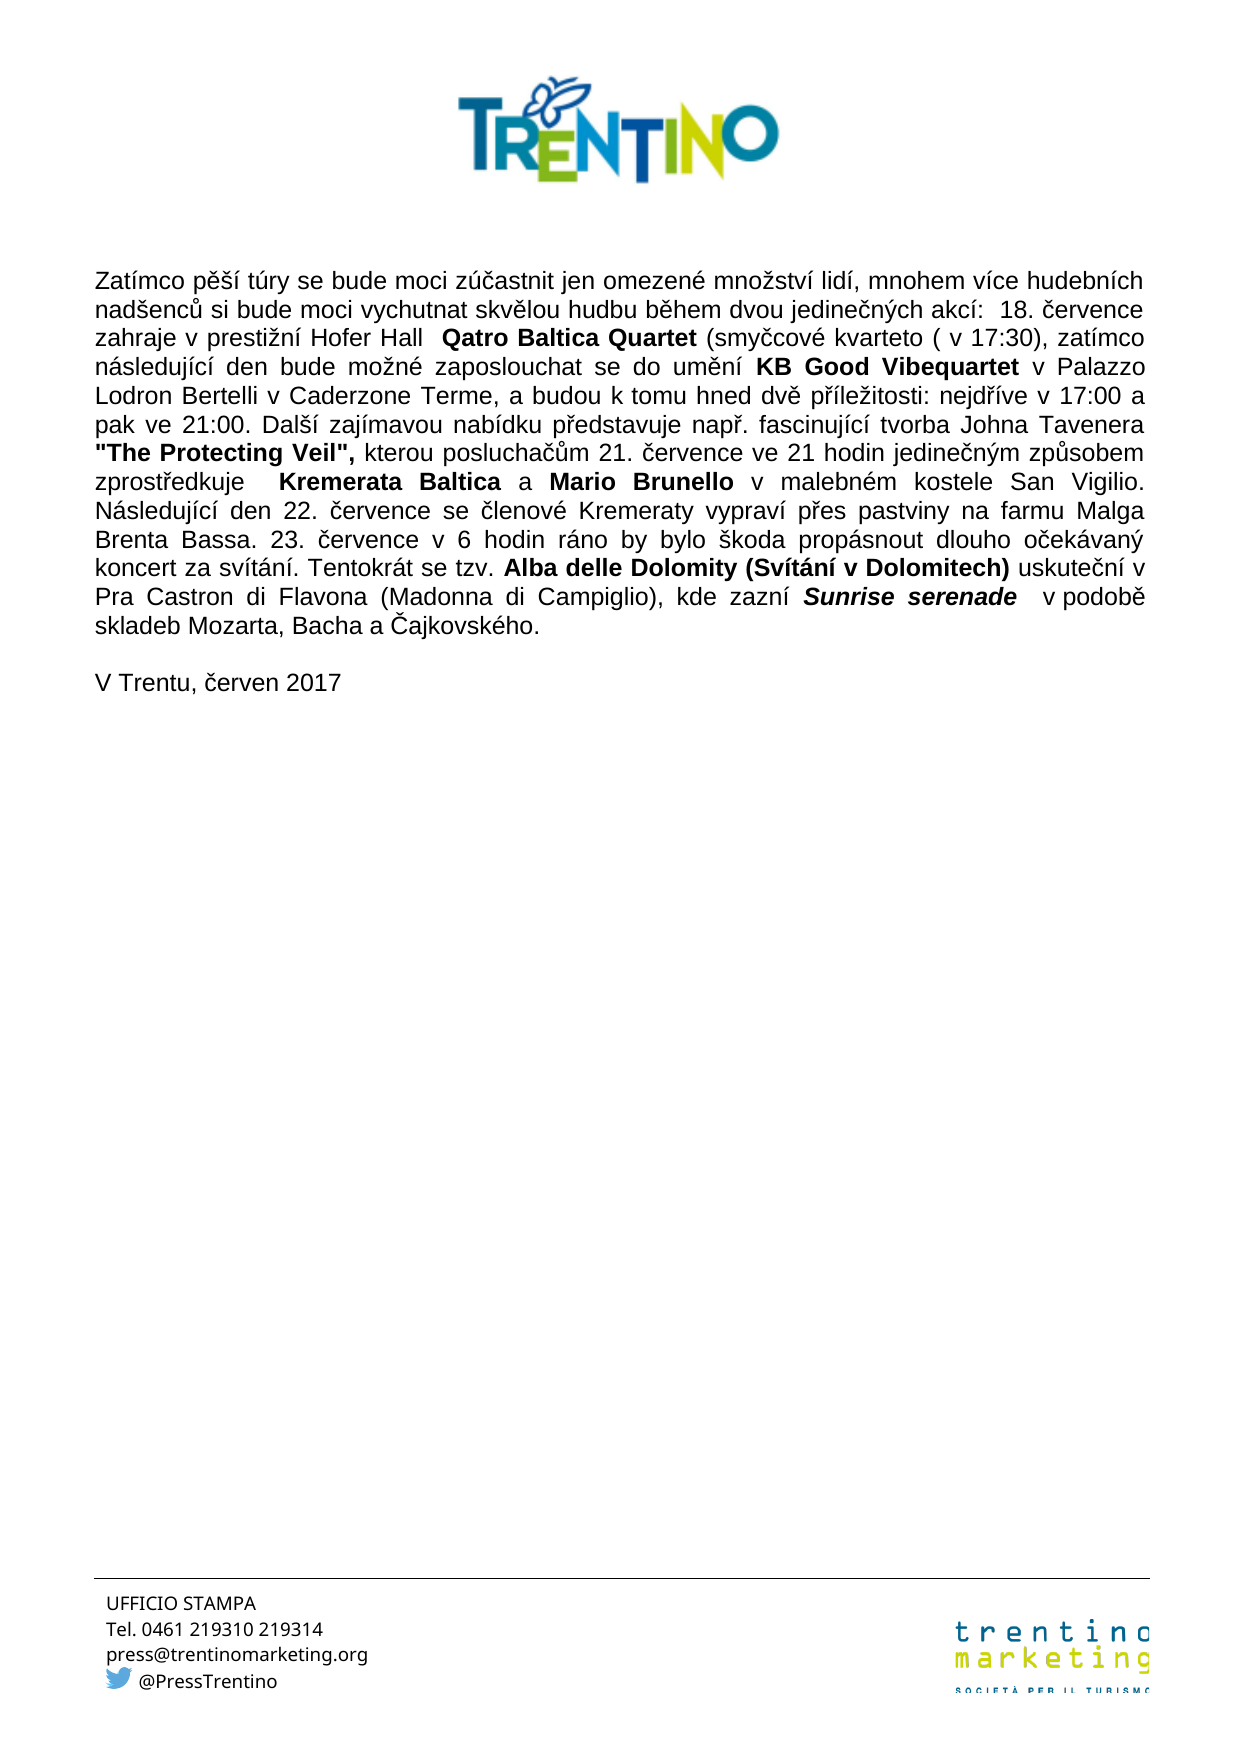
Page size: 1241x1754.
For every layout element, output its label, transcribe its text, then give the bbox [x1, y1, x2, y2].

picture [452, 65, 788, 192]
text Zatímco pěší túry se bude moci zúčastnit jen omezené množství lidí, mnohem více hudebních nadšenců si bude moci vychutnat skvělou hudbu během dvou jedinečných akcí: 18. července zahraje v prestižní Hofer Hall Qatro Baltica Quartet (smyčcové kvarteto ( v 17:30), zatímco následující den bude možné zaposlouchat se do umění KB Good Vibequartet v Palazzo Lodron Bertelli v Caderzone Terme, a budou k tomu hned dvě příležitosti: nejdříve v 17:00 a pak ve 21:00. Další zajímavou nabídku představuje např. fascinující tvorba Johna Tavenera "The Protecting Veil", kterou posluchačům 21. července ve 21 hodin jedinečným způsobem zprostředkuje Kremerata Baltica a Mario Brunello v malebném kostele San Vigilio. Následující den 22. července se členové Kremeraty vypraví přes pastviny na farmu Malga Brenta Bassa. 23. července v 6 hodin ráno by bylo škoda propásnout dlouho očekávaný koncert za svítání. Tentokrát se tzv. Alba delle Dolomity (Svítání v Dolomitech) uskuteční v Pra Castron di Flavona (Madonna di Campiglio), kde zazní Sunrise serenade v podobě skladeb Mozarta, Bacha a Čajkovského. [94, 266, 1146, 639]
text V Trentu, červen 2017 [94, 668, 1146, 697]
picture [100, 1667, 133, 1689]
